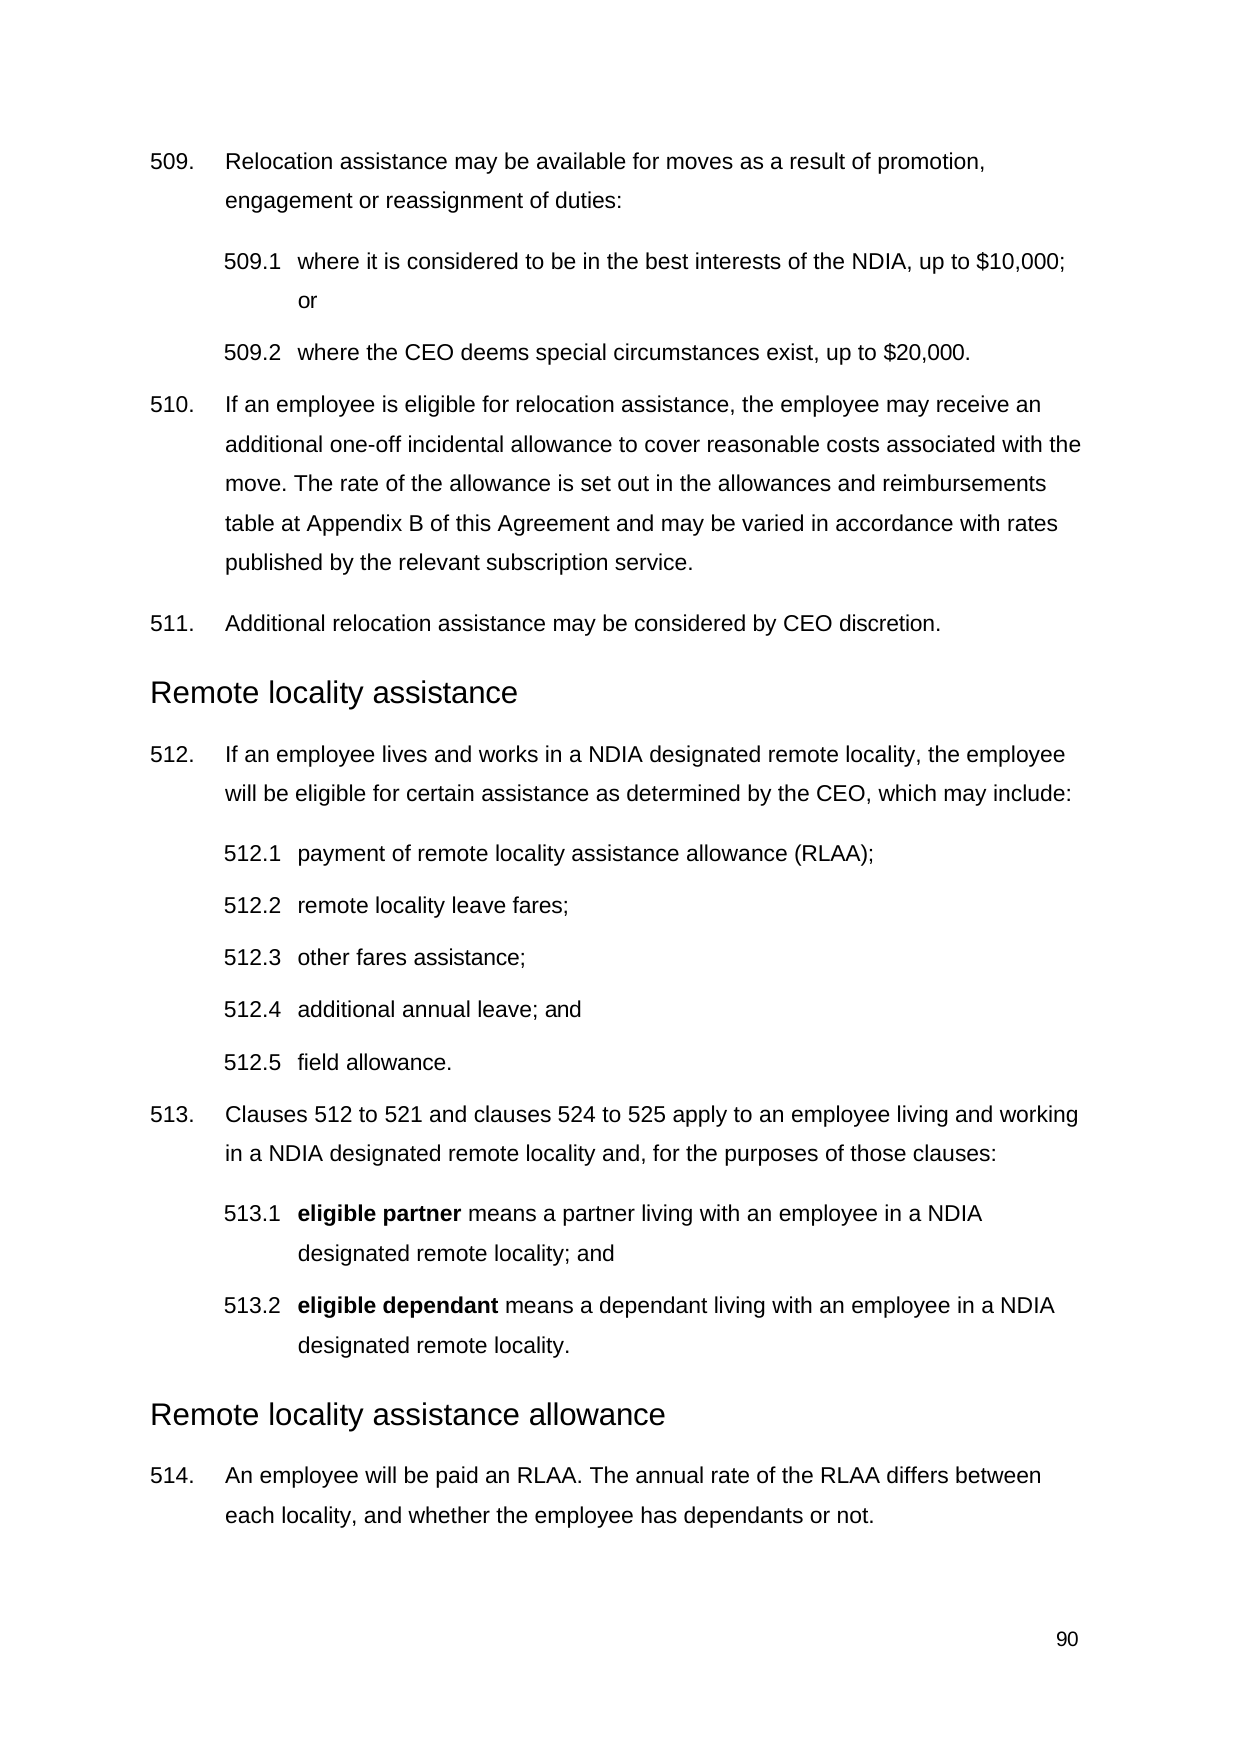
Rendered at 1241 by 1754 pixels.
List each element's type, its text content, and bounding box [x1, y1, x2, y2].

list Relocation assistance may be available for moves as a result of promotion, engagement or reassignment of duties: [150, 148, 986, 214]
subtitle Remote locality assistance [150, 674, 1196, 710]
list If an employee lives and works in a NDIA designated remote locality, the employee will be eligible for certain assistance as determined by the CEO, which may include: [150, 741, 1072, 807]
list payment of remote locality assistance allowance (RLAA); [224, 840, 1196, 867]
list eligible partner means a partner living with an employee in a NDIA designated remote locality; and [224, 1200, 984, 1266]
list remote locality leave fares; [224, 892, 1196, 919]
subtitle Remote locality assistance allowance [150, 1396, 1196, 1432]
list An employee will be paid an RLAA. The annual rate of the RLAA differs between each locality, and whether the employee has dependants or not. [150, 1462, 1042, 1528]
list other fares assistance; [224, 944, 1196, 971]
list where it is considered to be in the best interests of the NDIA, up to $10,000; or [224, 248, 1066, 314]
list If an employee is eligible for relocation assistance, the employee may receive an additional one-off incidental allowance to cover reasonable costs associated with the move. The rate of the allowance is set out in the allowances and reimbursements table at Appendix B of this Agreement and may be varied in accordance with rates published by the relevant subscription service. [150, 391, 1081, 576]
list additional annual leave; and [224, 996, 1196, 1023]
list Additional relocation assistance may be considered by CEO discretion. [150, 610, 1196, 636]
list Clauses 512 to 521 and clauses 524 to 525 apply to an employee living and working in a NDIA designated remote locality and, for the purposes of those clauses: [150, 1101, 1079, 1167]
list eligible dependant means a dependant living with an employee in a NDIA designated remote locality. [224, 1292, 1056, 1358]
list where the CEO deems special circumstances exist, up to $20,000. [224, 339, 1196, 366]
list field allowance. [224, 1049, 1196, 1075]
